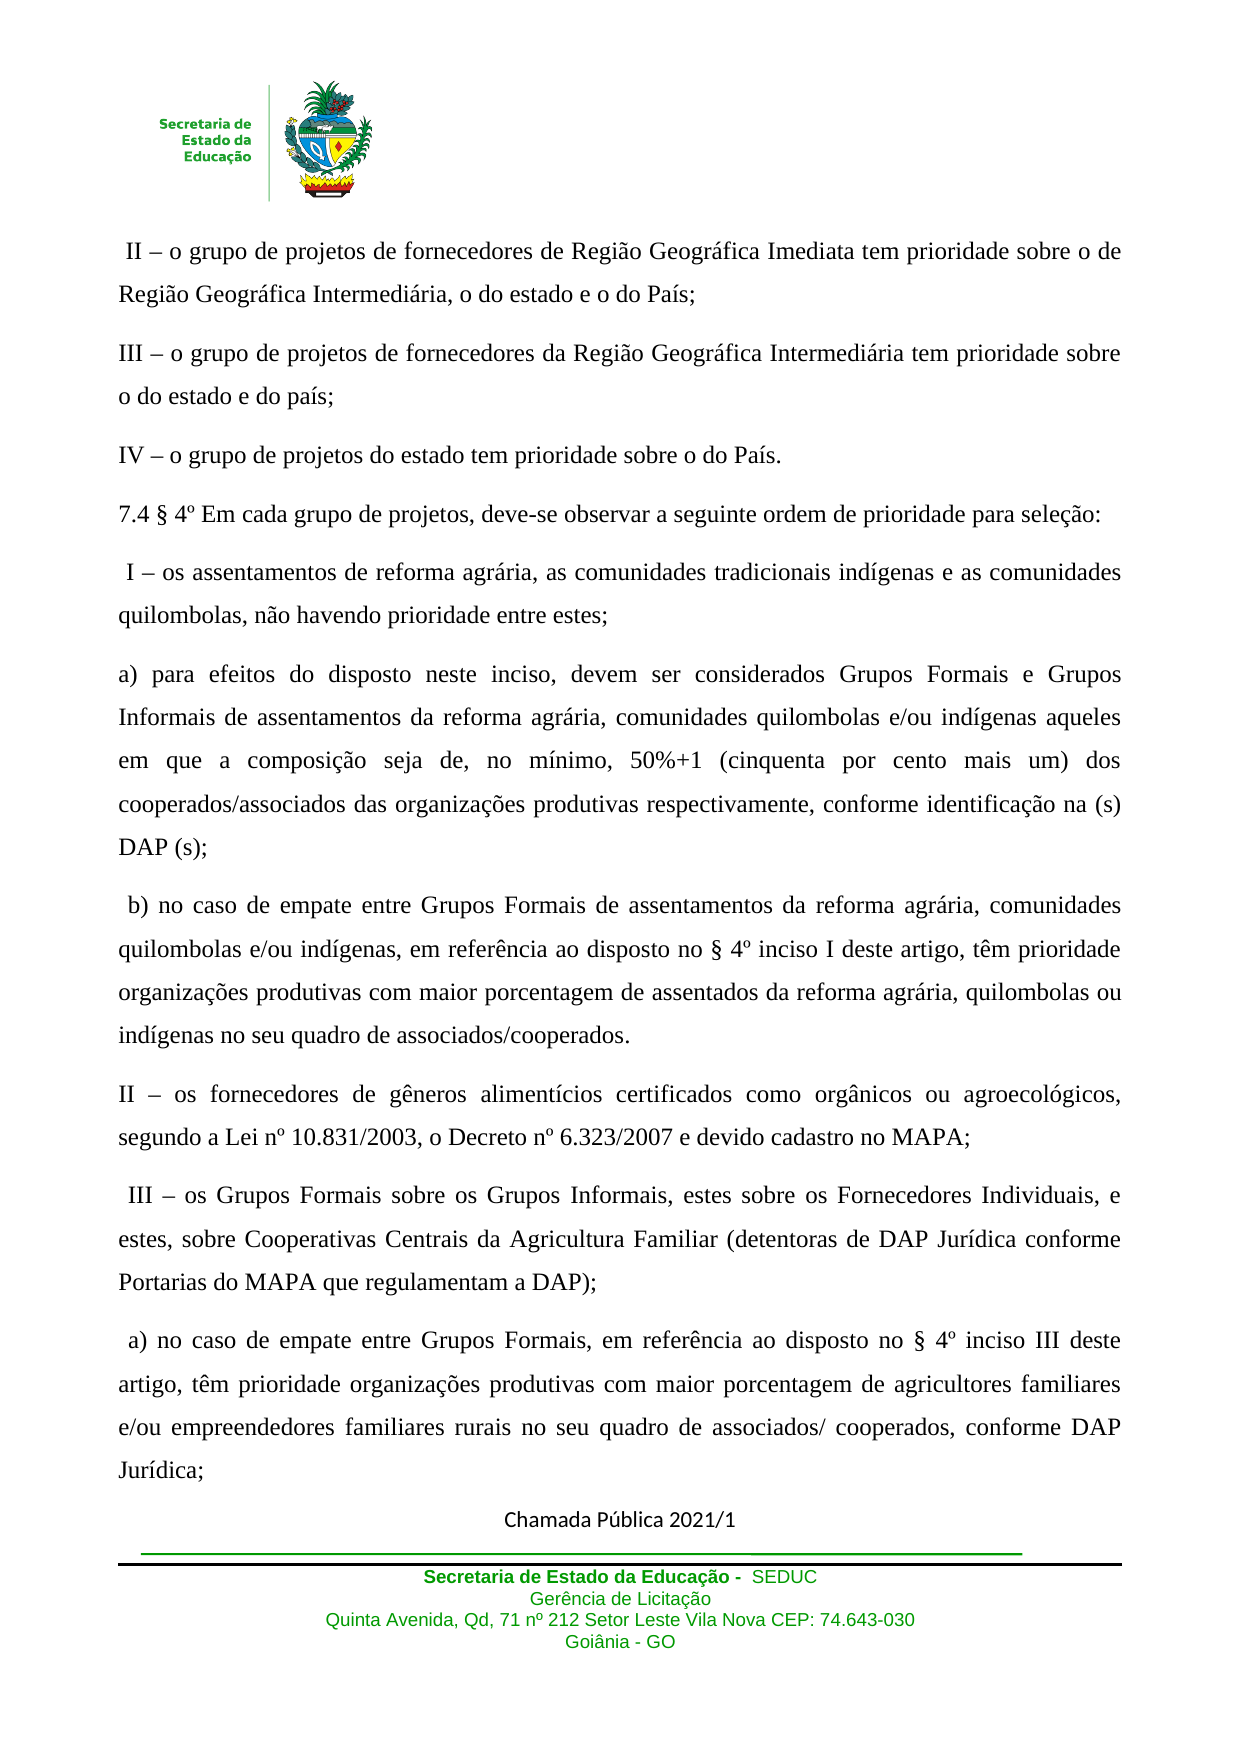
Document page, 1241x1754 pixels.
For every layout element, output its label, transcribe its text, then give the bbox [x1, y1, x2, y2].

text III – o grupo de projetos de fornecedores da Região Geográfica Intermediária tem prioridade sobre o do estado e do país; [118, 338, 1122, 410]
text II – os fornecedores de gêneros alimentícios certificados como orgânicos ou agroecológicos, segundo a Lei nº 10.831/2003, o Decreto nº 6.323/2007 e devido cadastro no MAPA; [118, 1079, 1122, 1151]
picture [118, 73, 413, 209]
text II – o grupo de projetos de fornecedores de Região Geográfica Imediata tem prioridade sobre o de Região Geográfica Intermediária, o do estado e o do País; [118, 236, 1122, 308]
text IV – o grupo de projetos do estado tem prioridade sobre o do País. [118, 440, 1122, 469]
text a) para efeitos do disposto neste inciso, devem ser considerados Grupos Formais e Grupos Informais de assentamentos da reforma agrária, comunidades quilombolas e/ou indígenas aqueles em que a composição seja de, no mínimo, 50%+1 (cinquenta por cento mais um) dos cooperados/associados das organizações produtivas respectivamente, conforme identificação na (s) DAP (s); [118, 659, 1122, 861]
text a) no caso de empate entre Grupos Formais, em referência ao disposto no § 4º inciso III deste artigo, têm prioridade organizações produtivas com maior porcentagem de agricultores familiares e/ou empreendedores familiares rurais no seu quadro de associados/ cooperados, conforme DAP Jurídica; [118, 1326, 1122, 1484]
text III – os Grupos Formais sobre os Grupos Informais, estes sobre os Fornecedores Individuais, e estes, sobre Cooperativas Centrais da Agricultura Familiar (detentoras de DAP Jurídica conforme Portarias do MAPA que regulamentam a DAP); [118, 1181, 1122, 1296]
text 7.4 § 4º Em cada grupo de projetos, deve-se observar a seguinte ordem de prioridade para seleção: [118, 499, 1122, 527]
text I – os assentamentos de reforma agrária, as comunidades tradicionais indígenas e as comunidades quilombolas, não havendo prioridade entre estes; [118, 557, 1122, 629]
text b) no caso de empate entre Grupos Formais de assentamentos da reforma agrária, comunidades quilombolas e/ou indígenas, em referência ao disposto no § 4º inciso I deste artigo, têm prioridade organizações produtivas com maior porcentagem de assentados da reforma agrária, quilombolas ou indígenas no seu quadro de associados/cooperados. [118, 891, 1122, 1049]
